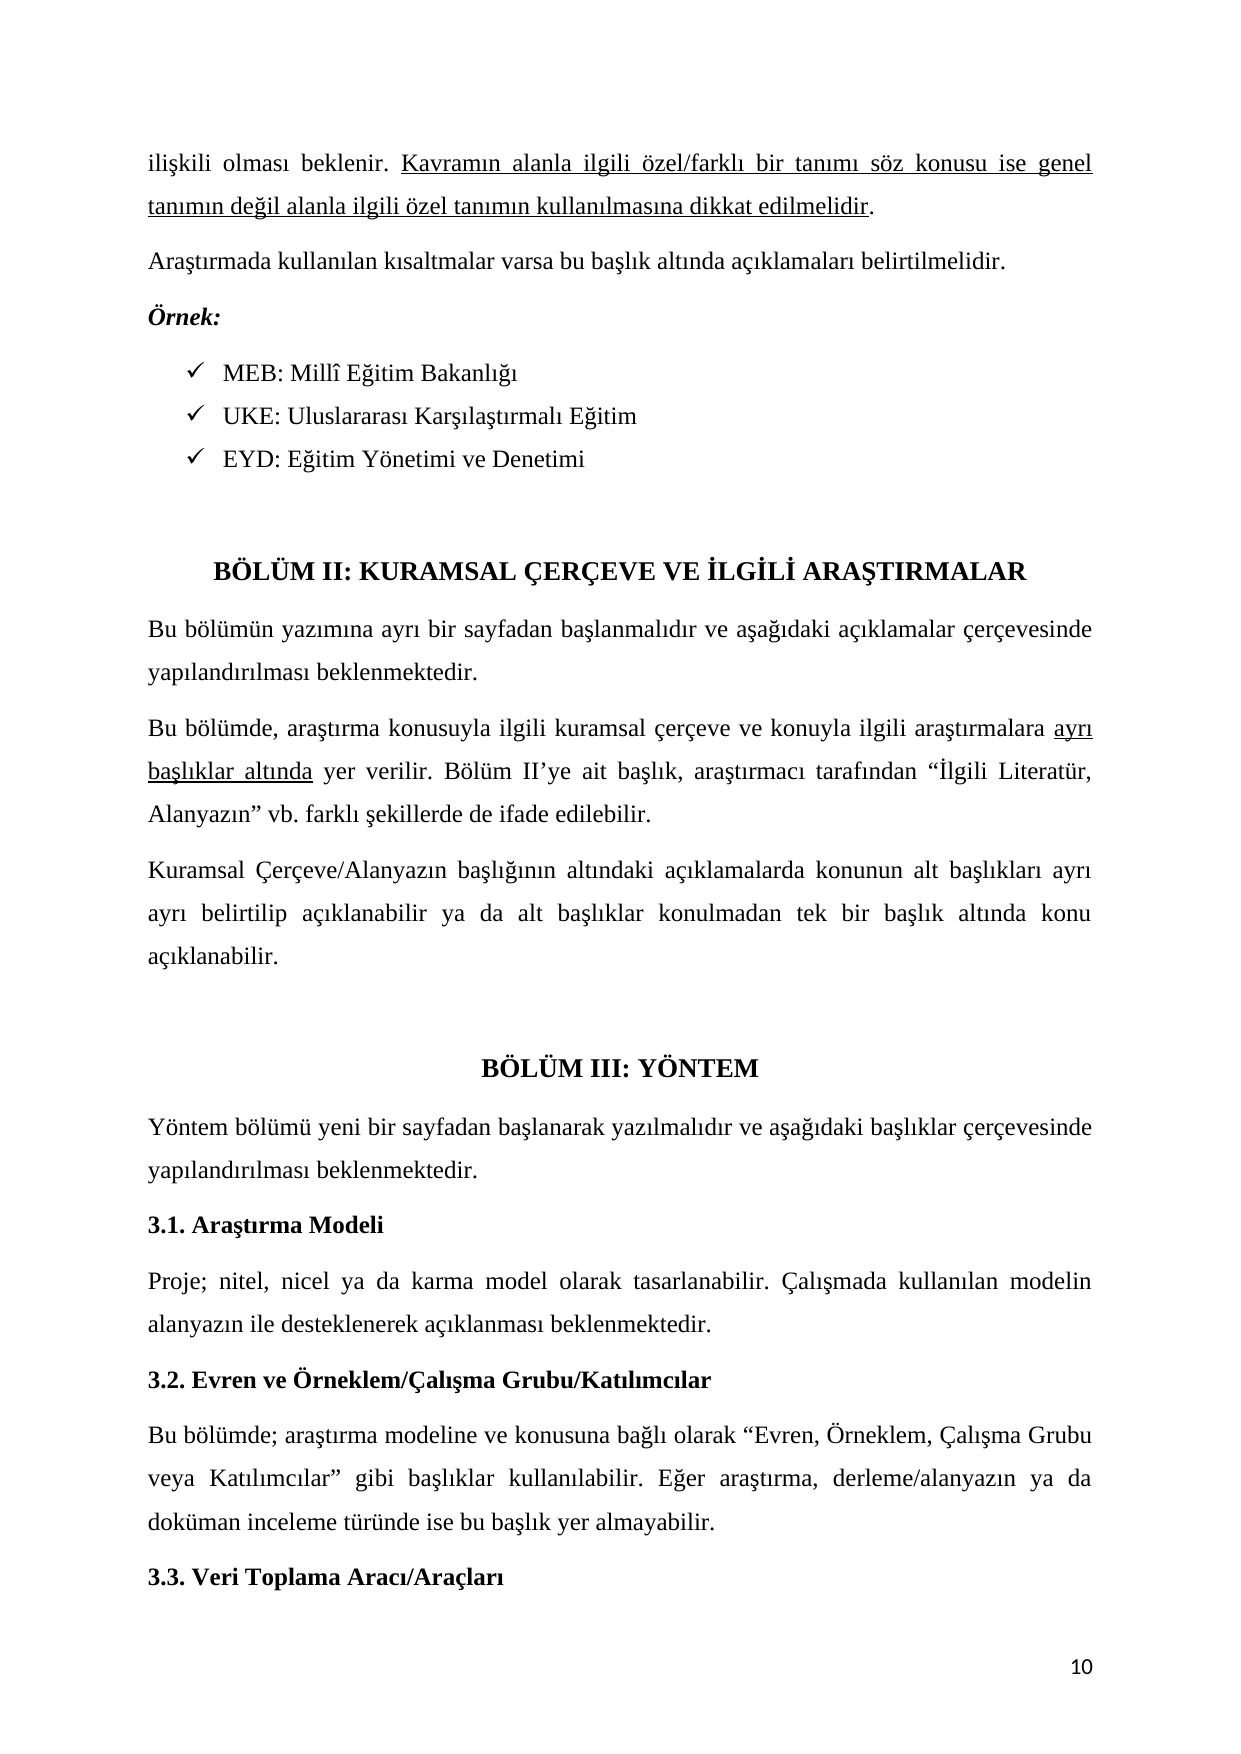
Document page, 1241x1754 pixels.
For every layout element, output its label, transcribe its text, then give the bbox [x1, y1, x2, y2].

text Kuramsal Çerçeve/Alanyazın başlığının altındaki açıklamalarda konunun alt başlıkları ayrı ayrı belirtilip açıklanabilir ya da alt başlıklar konulmadan tek bir başlık altında konu açıklanabilir. [148, 855, 1093, 970]
text Araştırmada kullanılan kısaltmalar varsa bu başlık altında açıklamaları belirtilmelidir. [148, 246, 1093, 275]
text 3.2. Evren ve Örneklem/Çalışma Grubu/Katılımcılar [148, 1365, 1093, 1393]
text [148, 148, 1093, 219]
text Bu bölümde, araştırma konusuyla ilgili kuramsal çerçeve ve konuyla ilgili araştırmalara ayrı başlıklar altında yer verilir. Bölüm II’ye ait başlık, araştırmacı tarafından “İlgili Literatür, Alanyazın” vb. farklı şekillerde de ifade edilebilir. [148, 713, 1093, 828]
text Yöntem bölümü yeni bir sayfadan başlanarak yazılmalıdır ve aşağıdaki başlıklar çerçevesinde yapılandırılması beklenmektedir. [148, 1112, 1093, 1183]
text Proje; nitel, nicel ya da karma model olarak tasarlanabilir. Çalışmada kullanılan modelin alanyazın ile desteklenerek açıklanması beklenmektedir. [148, 1266, 1093, 1338]
text BÖLÜM III: YÖNTEM [148, 1052, 1093, 1083]
text Bu bölümün yazımına ayrı bir sayfadan başlanmalıdır ve aşağıdaki açıklamalar çerçevesinde yapılandırılması beklenmektedir. [148, 614, 1093, 686]
list UKE: Uluslararası Karşılaştırmalı Eğitim [185, 401, 1093, 429]
text Bu bölümde; araştırma modeline ve konusuna bağlı olarak “Evren, Örneklem, Çalışma Grubu veya Katılımcılar” gibi başlıklar kullanılabilir. Eğer araştırma, derleme/alanyazın ya da doküman inceleme türünde ise bu başlık yer almayabilir. [148, 1420, 1093, 1535]
list EYD: Eğitim Yönetimi ve Denetimi [185, 444, 1093, 473]
text 3.3. Veri Toplama Aracı/Araçları [148, 1562, 1093, 1591]
text 3.1. Araştırma Modeli [148, 1210, 1093, 1239]
text BÖLÜM II: KURAMSAL ÇERÇEVE VE İLGİLİ ARAŞTIRMALAR [148, 555, 1093, 586]
list MEB: Millî Eğitim Bakanlığı [185, 358, 1093, 386]
text Örnek: [148, 302, 1093, 331]
